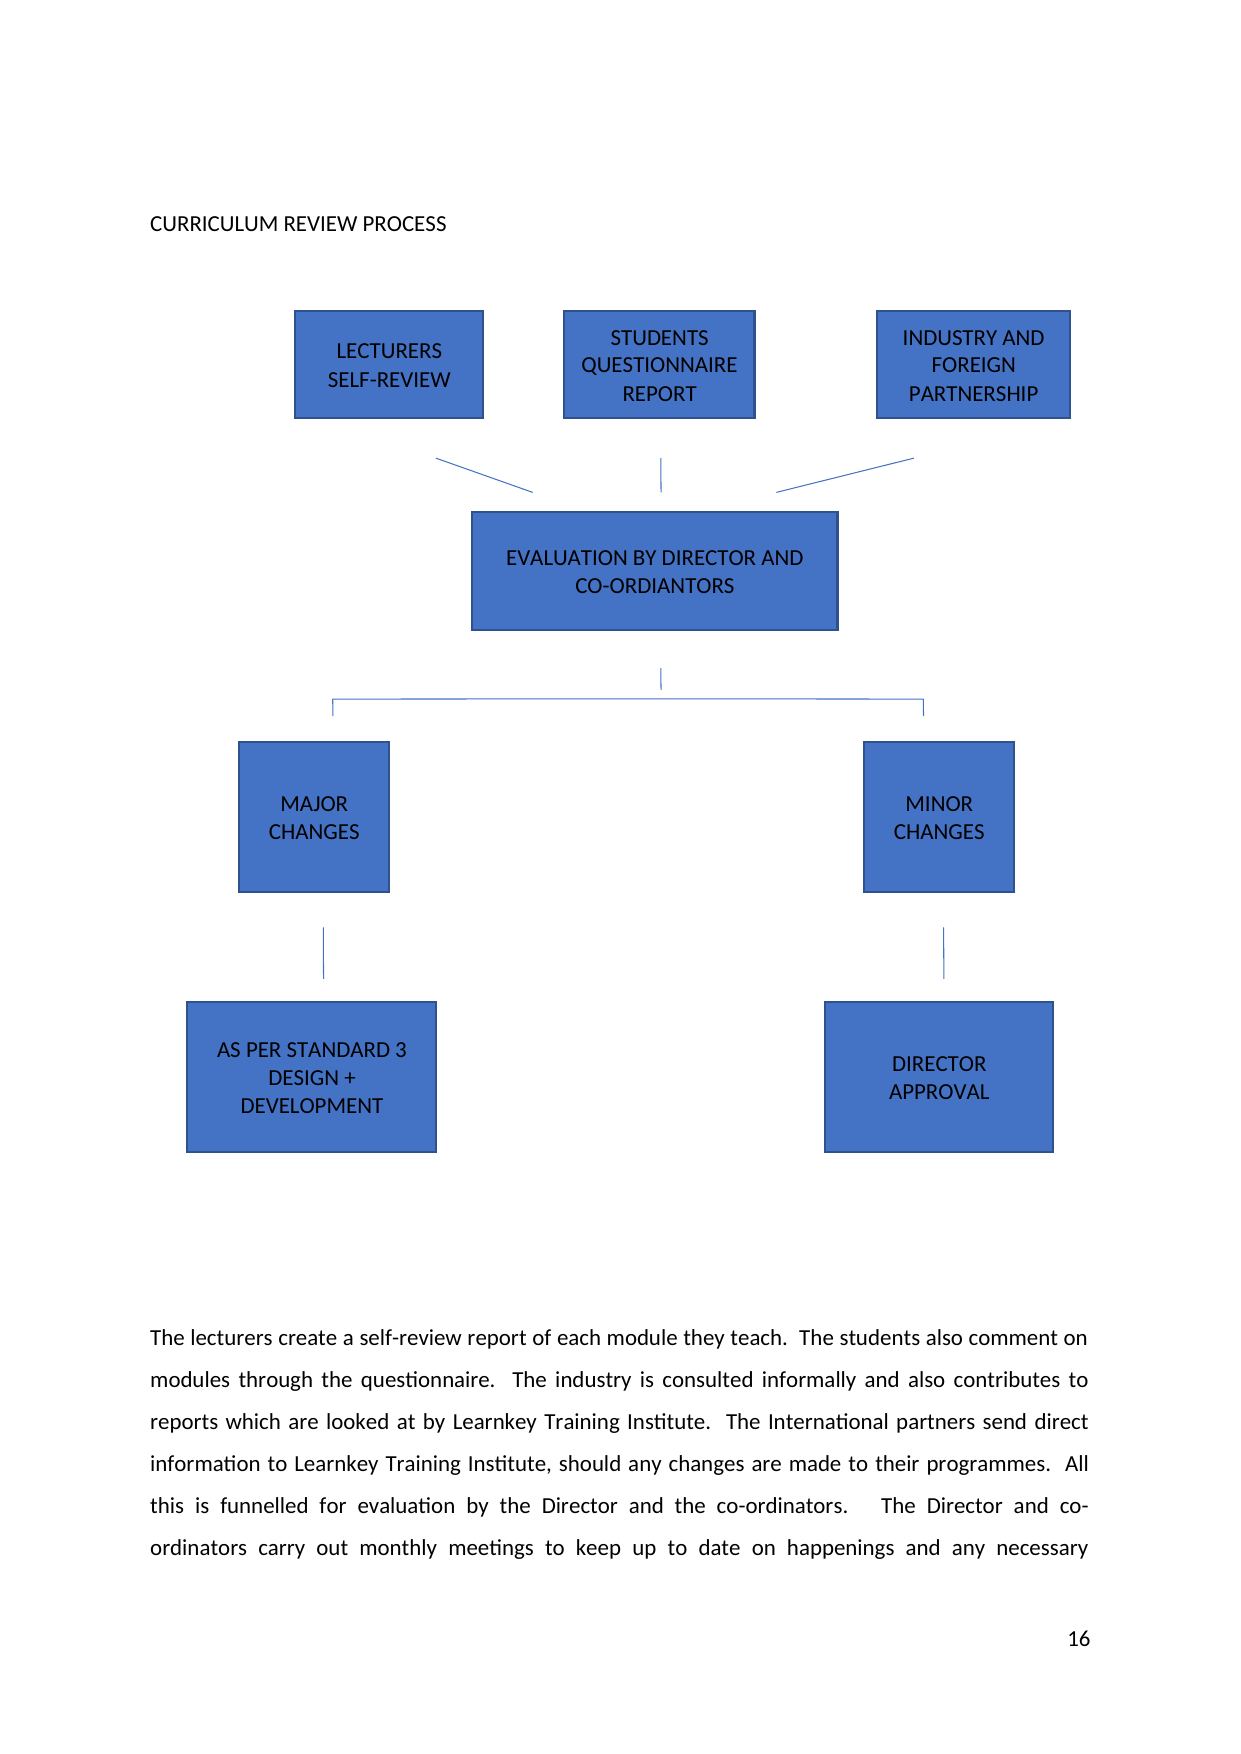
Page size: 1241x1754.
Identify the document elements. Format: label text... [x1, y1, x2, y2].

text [150, 1323, 1090, 1561]
text CURRICULUM REVIEW PROCESS [150, 209, 1090, 237]
